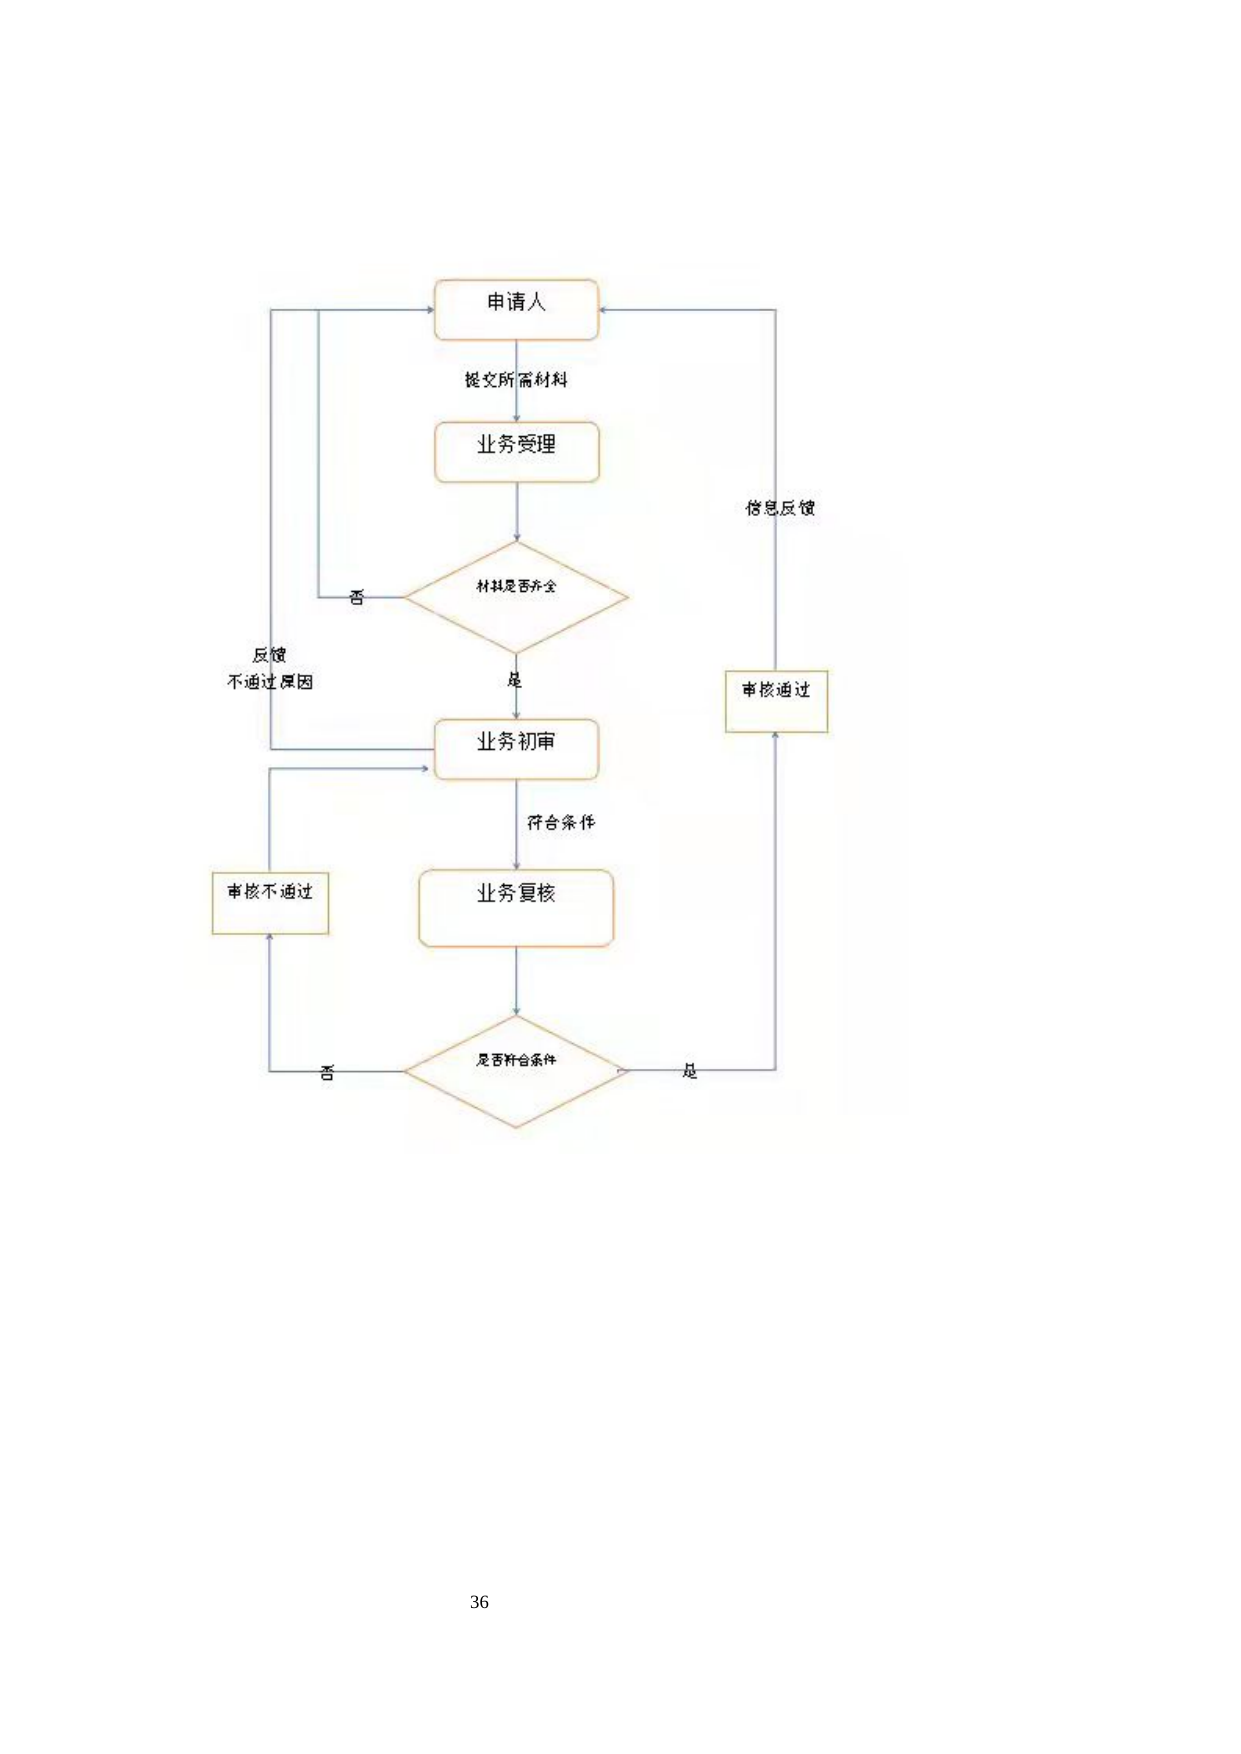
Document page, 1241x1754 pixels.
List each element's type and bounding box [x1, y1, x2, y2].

picture [159, 214, 910, 1154]
